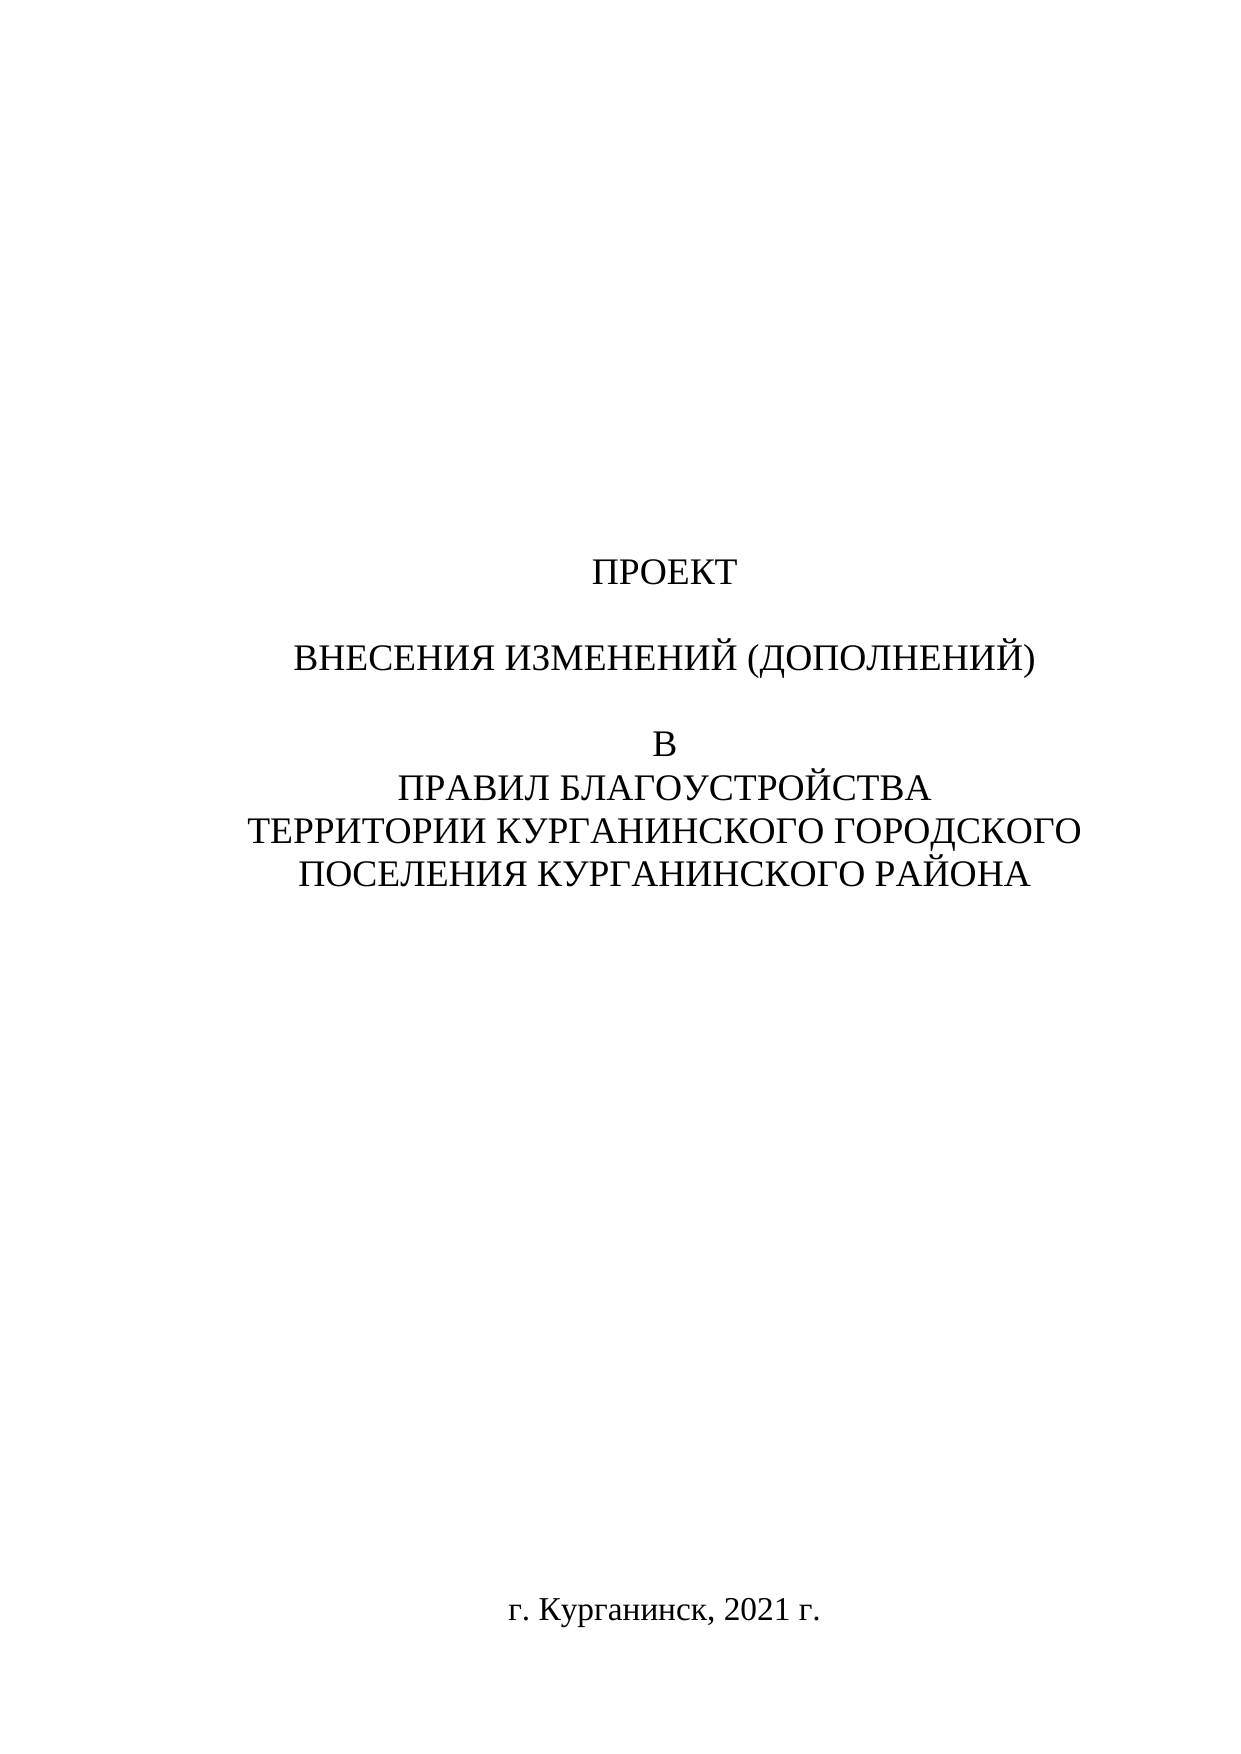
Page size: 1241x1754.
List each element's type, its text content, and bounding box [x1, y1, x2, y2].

text ПРОЕКТ [177, 549, 1152, 592]
text В [177, 722, 1152, 765]
text ВНЕСЕНИЯ ИЗМЕНЕНИЙ (ДОПОЛНЕНИЙ) [177, 636, 1152, 679]
text ПРАВИЛ БЛАГОУСТРОЙСТВА ТЕРРИТОРИИ КУРГАНИНСКОГО ГОРОДСКОГО ПОСЕЛЕНИЯ КУРГАНИНСКОГО РАЙОНА [177, 765, 1152, 894]
text г. Курганинск, 2021 г. [177, 1589, 1152, 1627]
